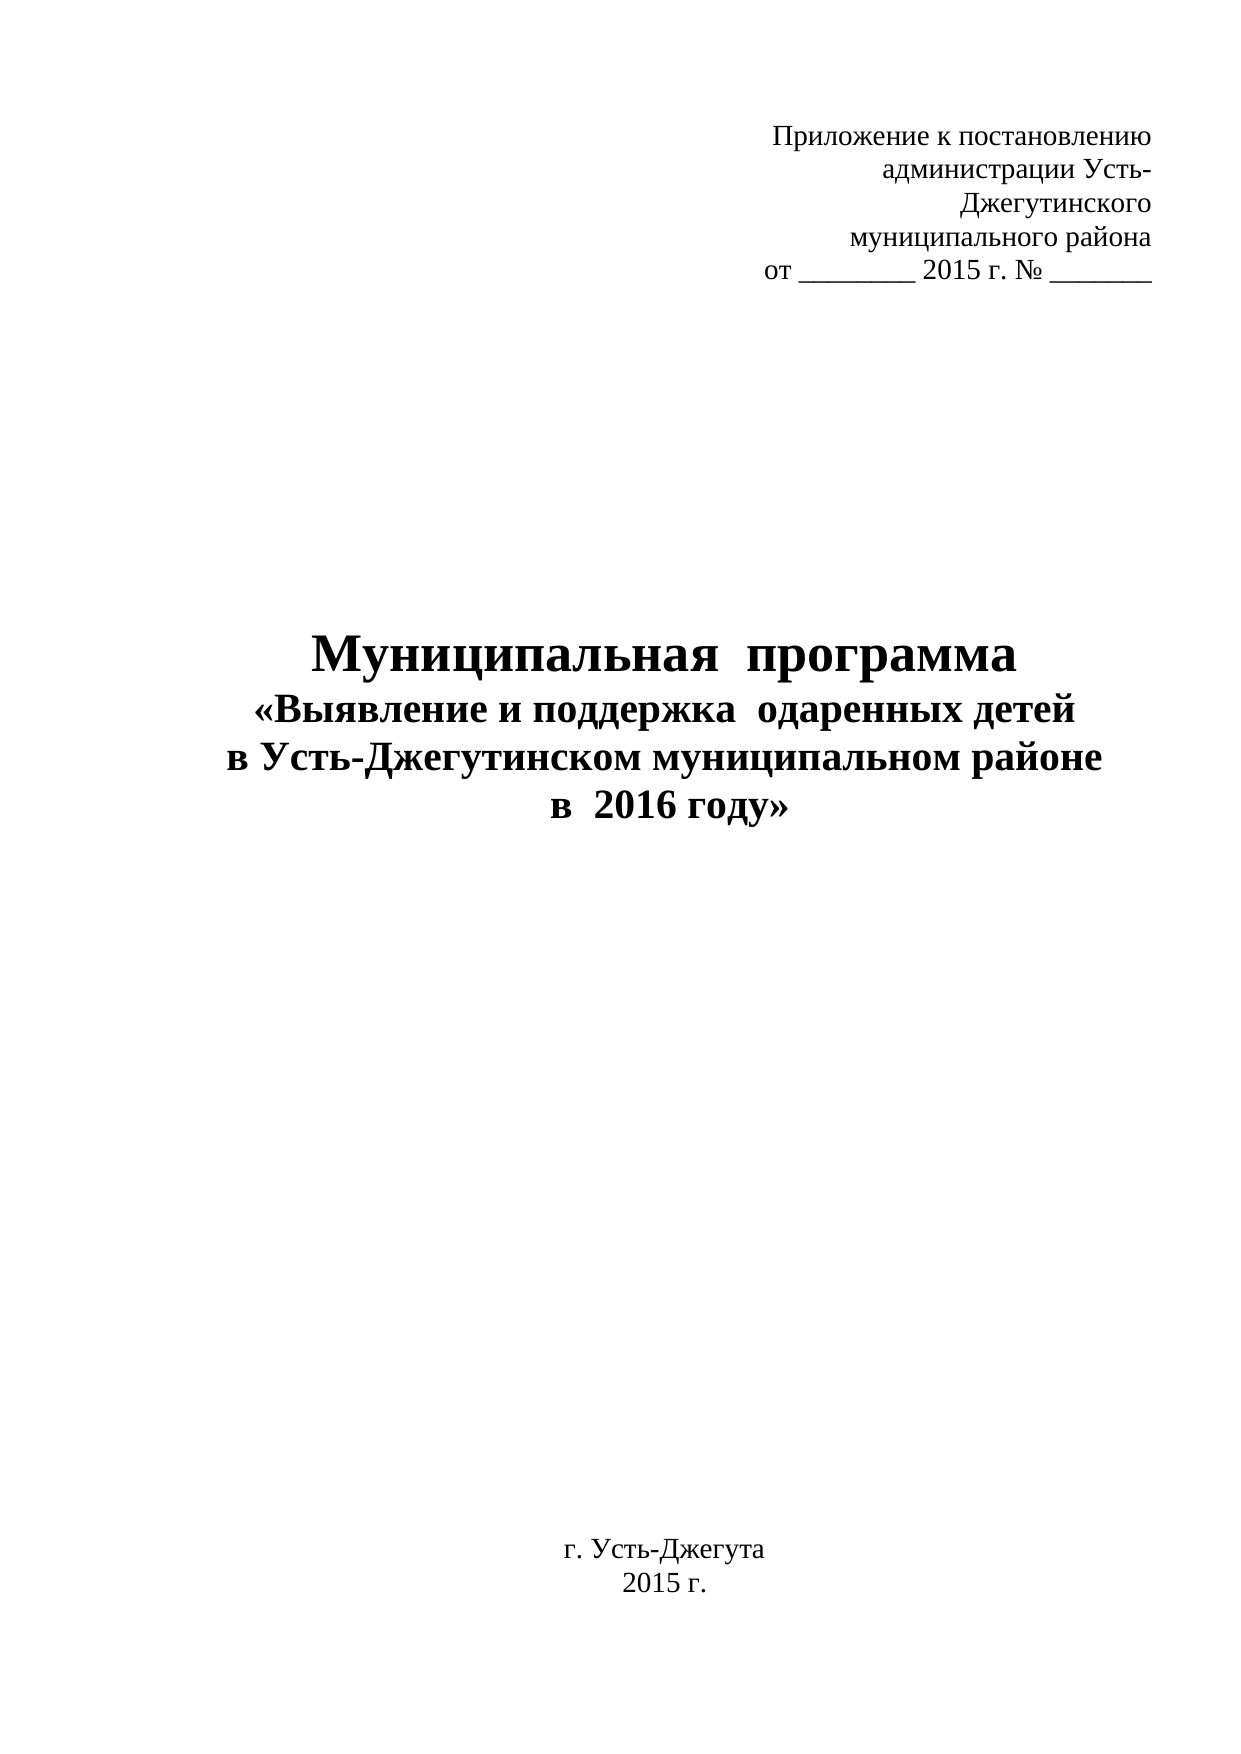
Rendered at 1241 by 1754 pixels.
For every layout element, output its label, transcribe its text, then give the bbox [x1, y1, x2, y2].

text от ________ 2015 г. № _______ [693, 252, 1152, 286]
text Муниципальная программа [177, 621, 1152, 683]
text 2015 г. [177, 1565, 1152, 1599]
text администрации Усть-Джегутинского [693, 152, 1152, 219]
text в Усть-Джегутинском муниципальном районе [177, 731, 1152, 779]
text в 2016 году» [177, 779, 1152, 827]
text «Выявление и поддержка одаренных детей [177, 683, 1152, 731]
text Приложение к постановлению [693, 118, 1152, 152]
text муниципального района [693, 219, 1152, 252]
text г. Усть-Джегута [177, 1532, 1152, 1565]
